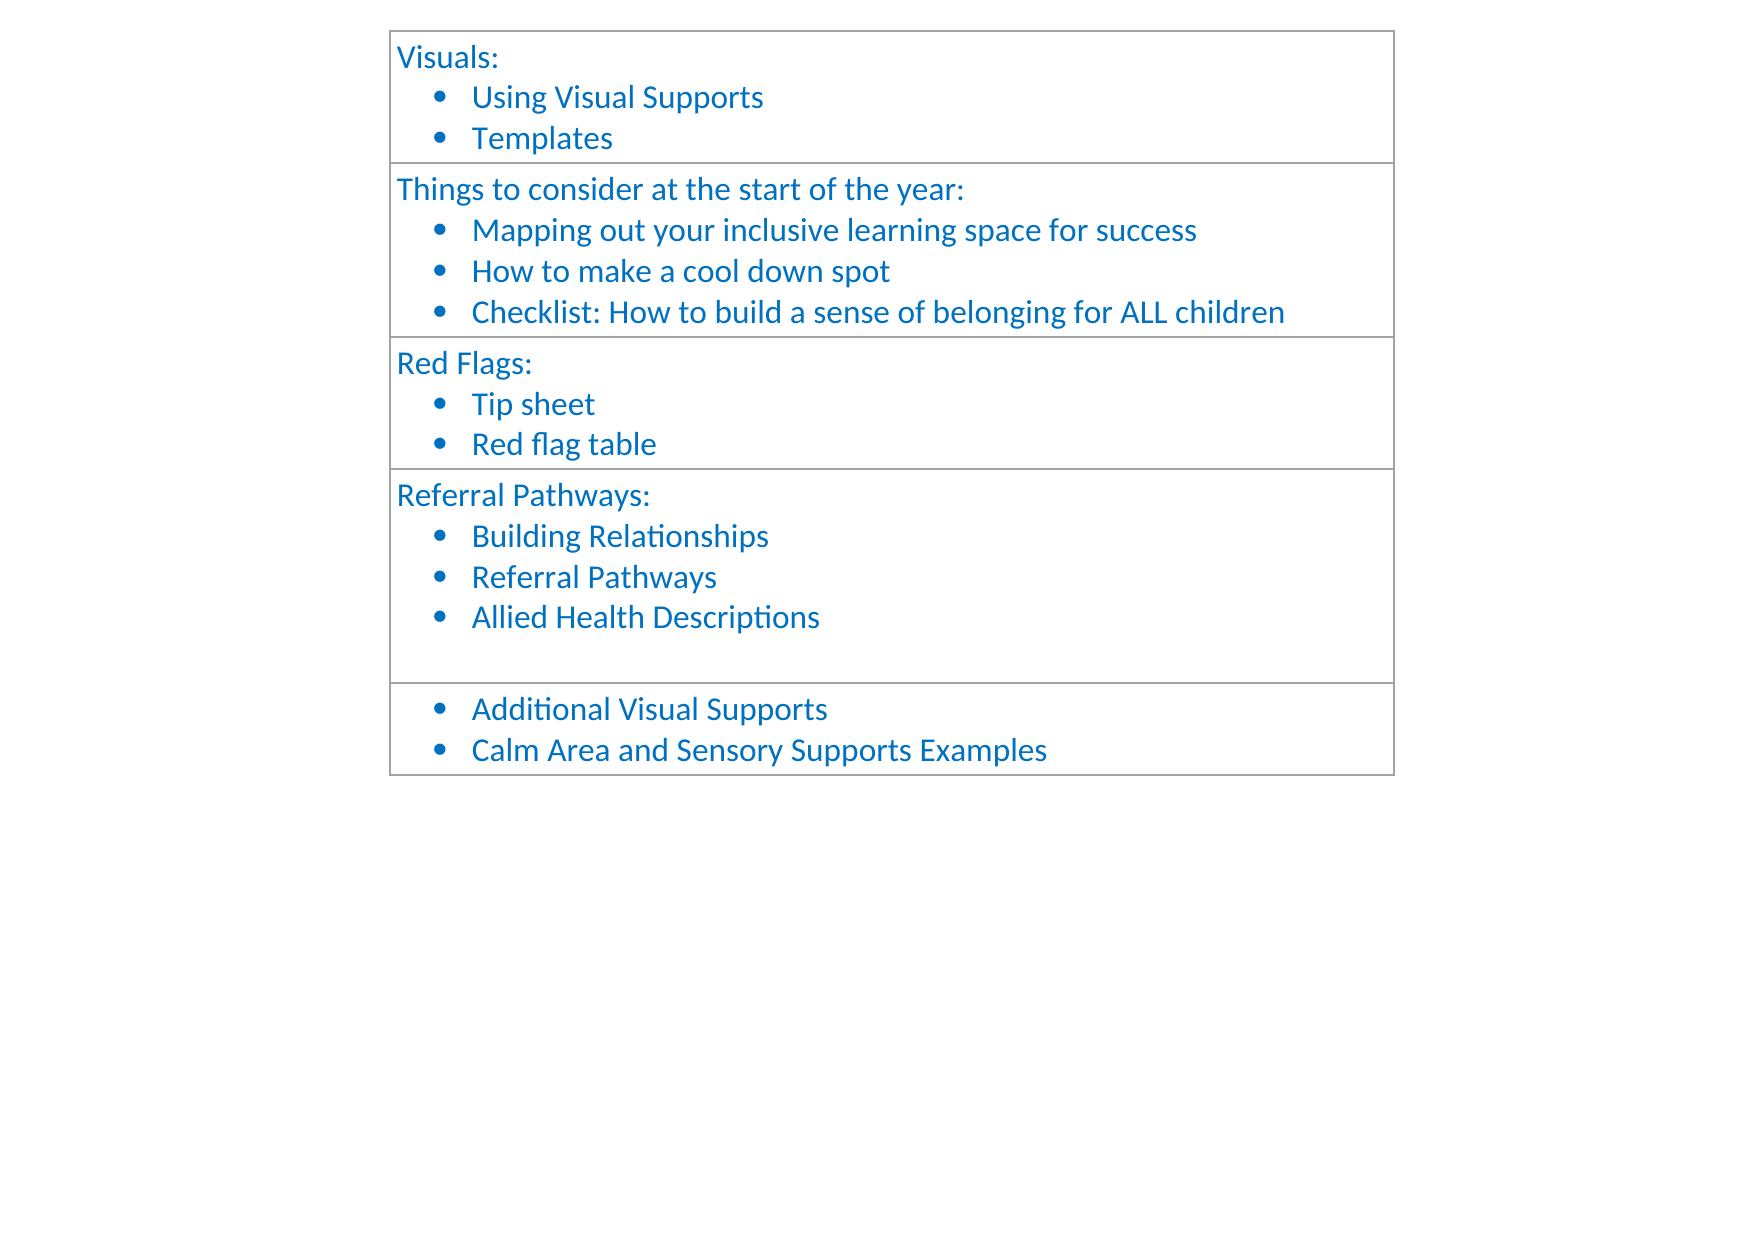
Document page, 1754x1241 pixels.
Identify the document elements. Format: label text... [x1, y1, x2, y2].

table_cell Red Flags: Tip sheet Red flag table [391, 338, 1393, 468]
table_cell Additional Visual Supports Calm Area and Sensory Supports Examples [391, 684, 1393, 774]
table_cell Referral Pathways: Building Relationships Referral Pathways Allied Health Descriptions [391, 470, 1393, 682]
table_cell Visuals: Using Visual Supports Templates [391, 32, 1393, 162]
table_cell Things to consider at the start of the year: Mapping out your inclusive learning space for success How to make a cool down spot Checklist: How to build a sense of belonging for ALL children [391, 164, 1393, 336]
